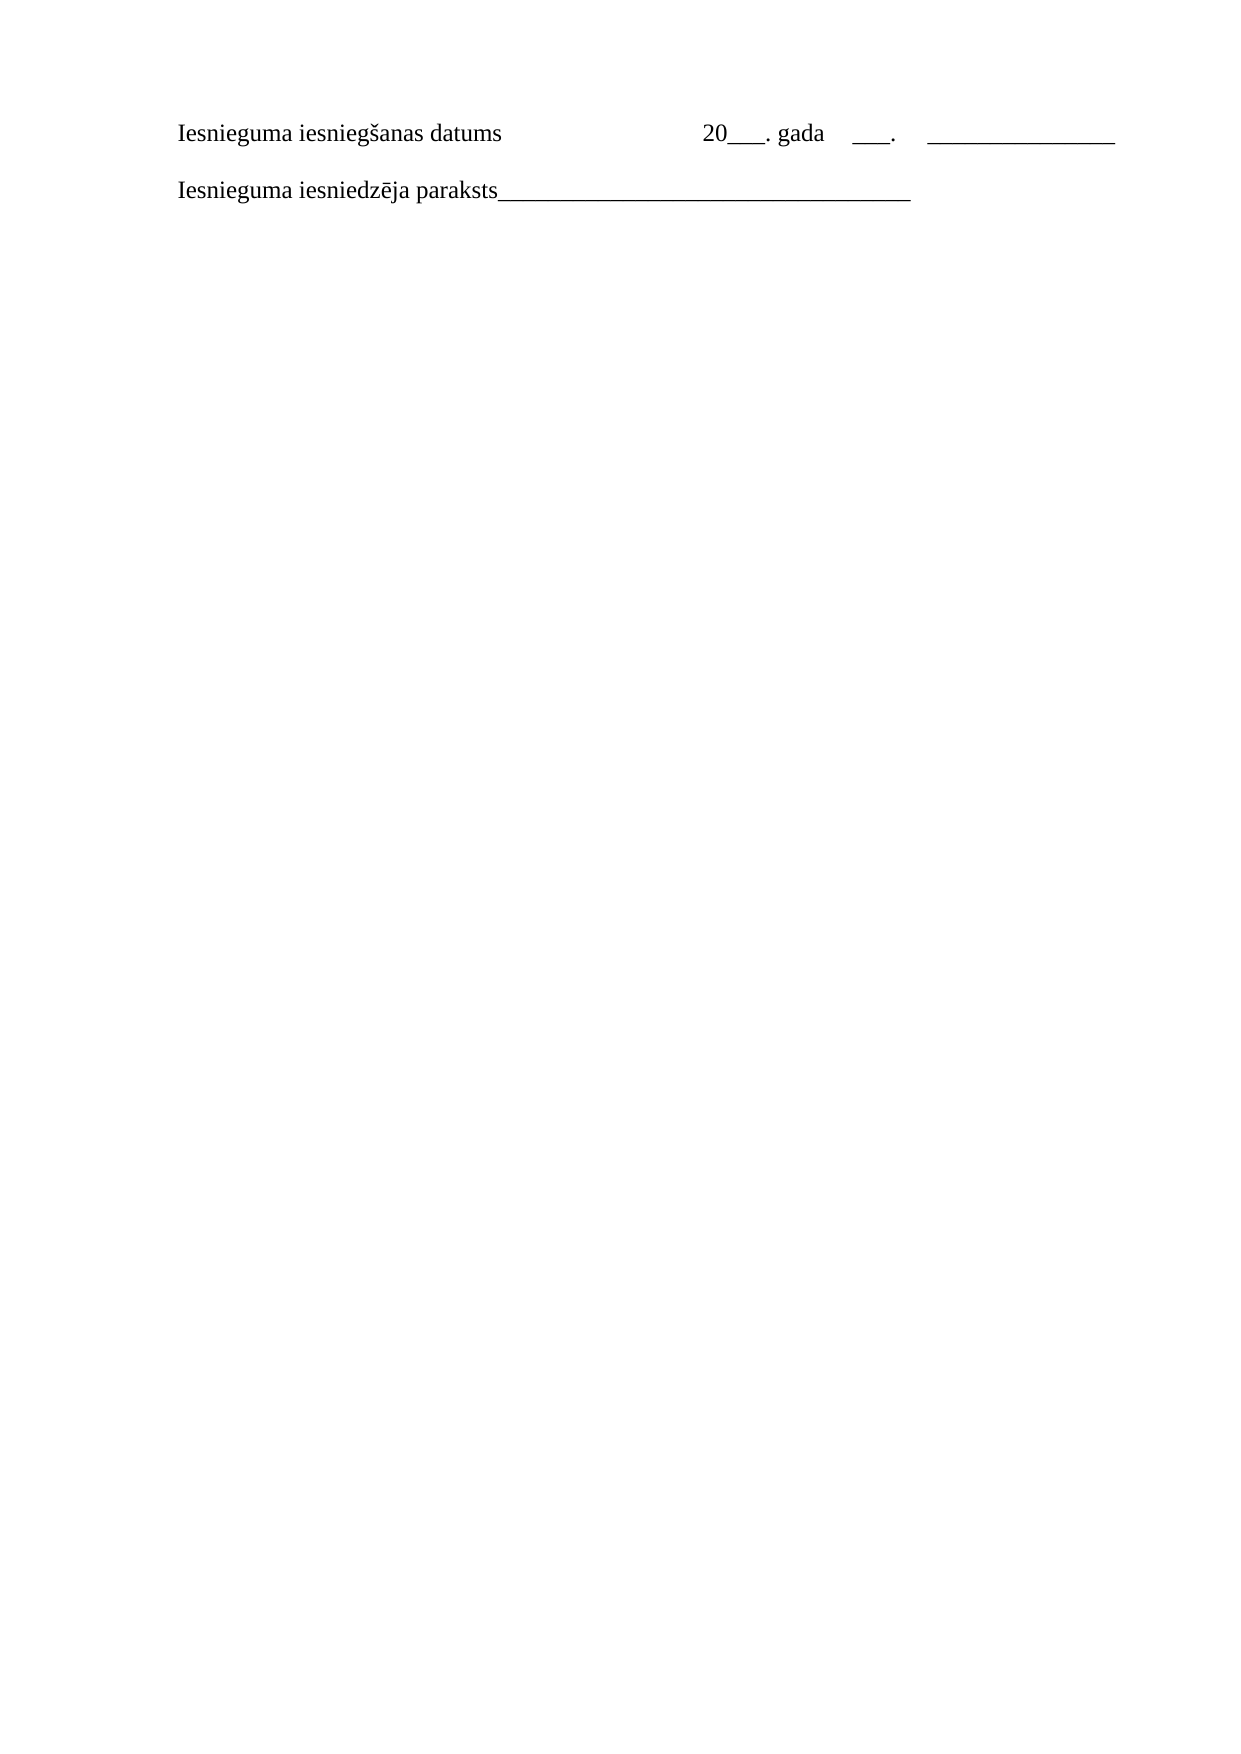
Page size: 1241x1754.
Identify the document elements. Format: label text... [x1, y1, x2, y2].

text Iesnieguma iesniegšanas datums 20___. gada ___. _______________ [177, 118, 1202, 147]
text Iesnieguma iesniedzēja paraksts_________________________________ [177, 176, 1202, 204]
